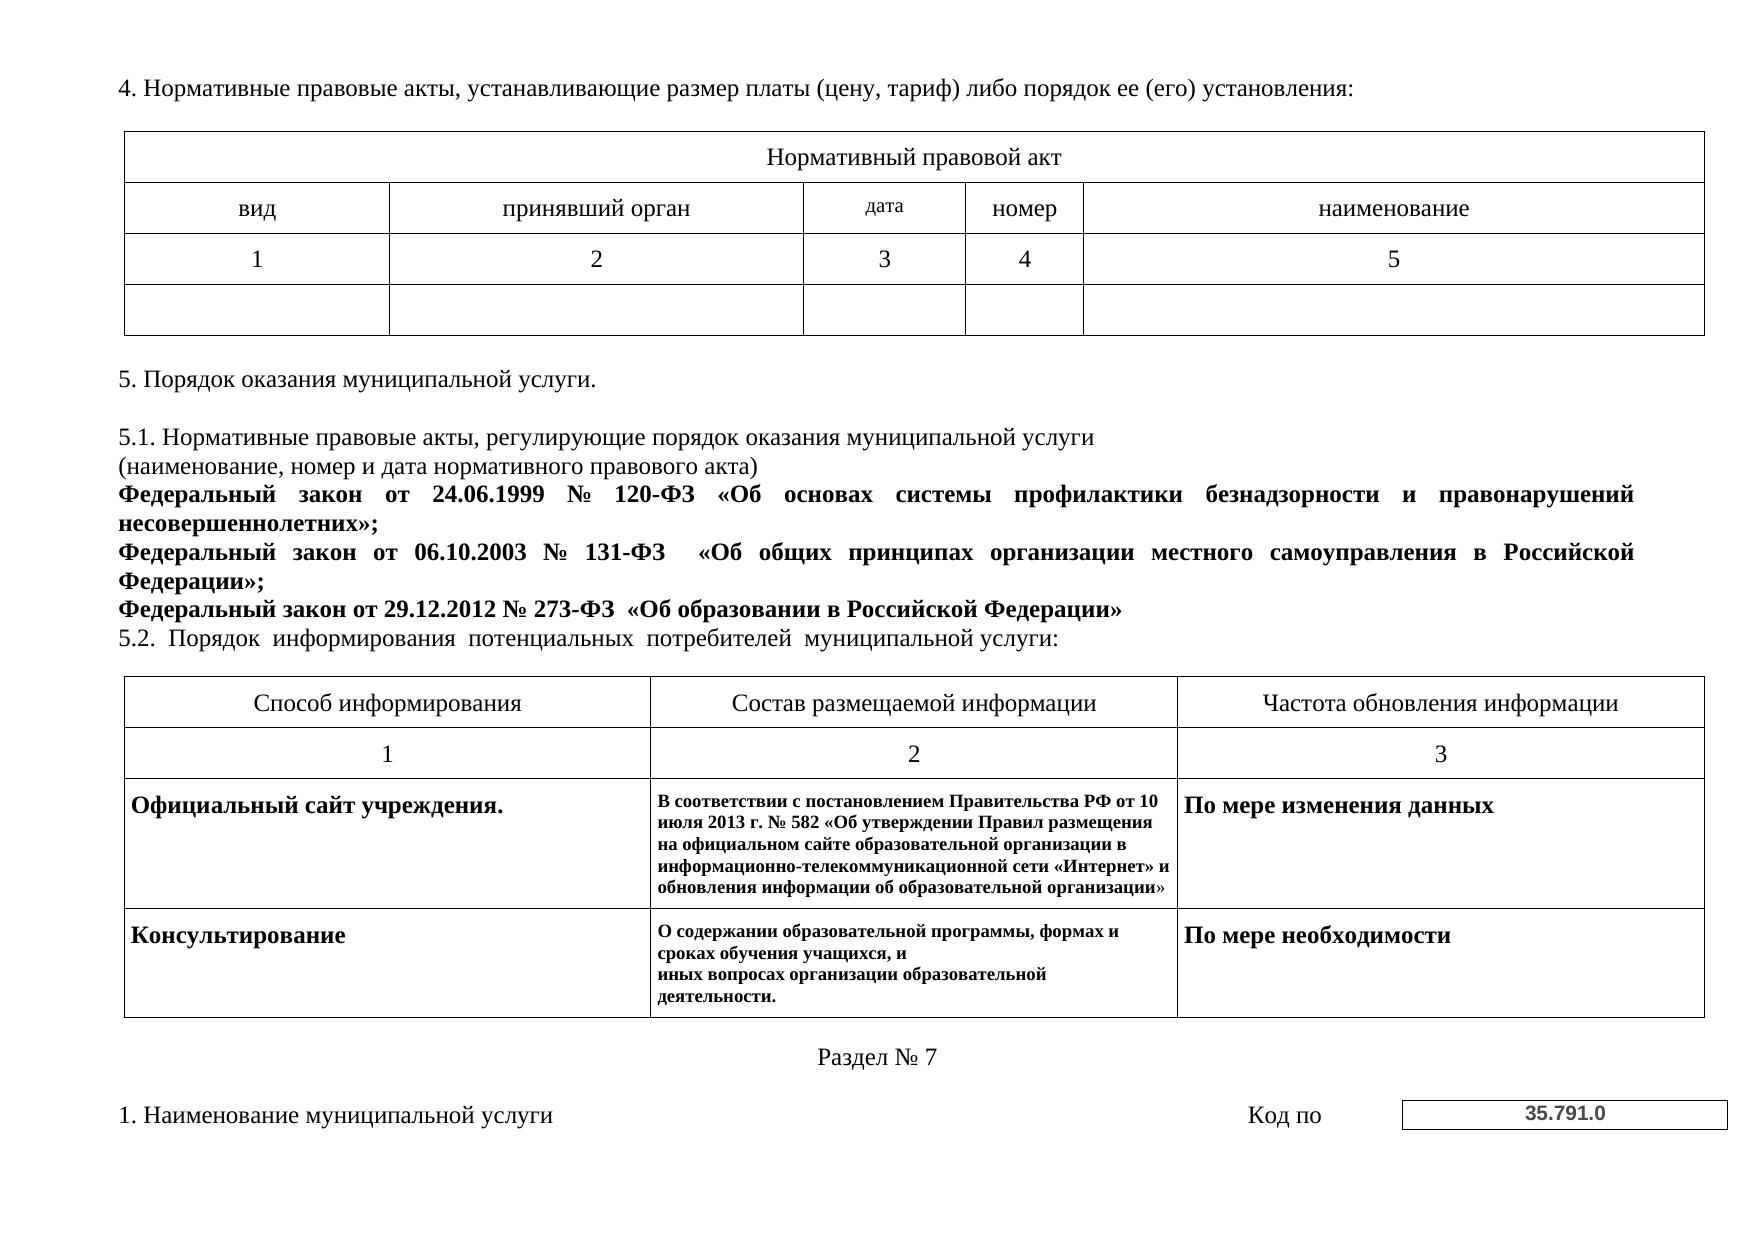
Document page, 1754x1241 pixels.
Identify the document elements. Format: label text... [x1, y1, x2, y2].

text 5. Порядок оказания муниципальной услуги. [118, 364, 1636, 393]
table_header 35.791.0 [1403, 1101, 1727, 1129]
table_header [107, 1100, 1166, 1129]
table_cell наименование [1084, 183, 1704, 233]
text Федеральный закон от 06.10.2003 № 131-ФЗ «Об общих принципах организации местного самоуправления в Российской Федерации»; [118, 537, 1636, 594]
text 5.2. Порядок информирования потенциальных потребителей муниципальной услуги: [118, 623, 1636, 652]
text (наименование, номер и дата нормативного правового акта) [118, 451, 1636, 479]
table_cell По мере изменения данных [1178, 779, 1704, 908]
text 4. Нормативные правовые акты, устанавливающие размер платы (цену, тариф) либо порядок ее (его) установления: [118, 73, 1636, 102]
table_cell 1 [125, 728, 650, 778]
text 5.1. Нормативные правовые акты, регулирующие порядок оказания муниципальной услуги [118, 422, 1636, 451]
table_cell По мере необходимости [1178, 909, 1704, 1017]
table_cell О содержании образовательной программы, формах и сроках обучения учащихся, и иных вопросах организации образовательной деятельности. [651, 909, 1177, 1017]
table_cell [390, 285, 803, 335]
text Раздел № 7 [118, 1042, 1636, 1071]
table_cell принявший орган [390, 183, 803, 233]
table_cell 3 [1178, 728, 1704, 778]
table_cell дата [804, 183, 965, 233]
table_cell [966, 285, 1083, 335]
table_cell Официальный сайт учреждения. [125, 779, 650, 908]
table_header Нормативный правовой акт [125, 132, 1704, 182]
table_cell 1 [125, 234, 389, 284]
text Федеральный закон от 29.12.2012 № 273-ФЗ «Об образовании в Российской Федерации» [118, 594, 1636, 623]
table_cell Консультирование [125, 909, 650, 1017]
table_cell 3 [804, 234, 965, 284]
table_cell 4 [966, 234, 1083, 284]
table_cell [804, 285, 965, 335]
table_cell номер [966, 183, 1083, 233]
table_header Частота обновления информации [1178, 677, 1704, 727]
table_cell В соответствии с постановлением Правительства РФ от 10 июля 2013 г. № 582 «Об утверждении Правил размещения на официальном сайте образовательной организации в информационно-телекоммуникационной сети «Интернет» и обновления информации об образовательной организации» [651, 779, 1177, 908]
text Федеральный закон от 24.06.1999 № 120-ФЗ «Об основах системы профилактики безнадзорности и правонарушений несовершеннолетних»; [118, 479, 1636, 537]
table_cell 5 [1084, 234, 1704, 284]
table_header Состав размещаемой информации [651, 677, 1177, 727]
table_header Способ информирования [125, 677, 650, 727]
table_cell [1084, 285, 1704, 335]
table_cell [125, 285, 389, 335]
table_cell 2 [390, 234, 803, 284]
table_cell 2 [651, 728, 1177, 778]
table_cell вид [125, 183, 389, 233]
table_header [1166, 1100, 1402, 1129]
